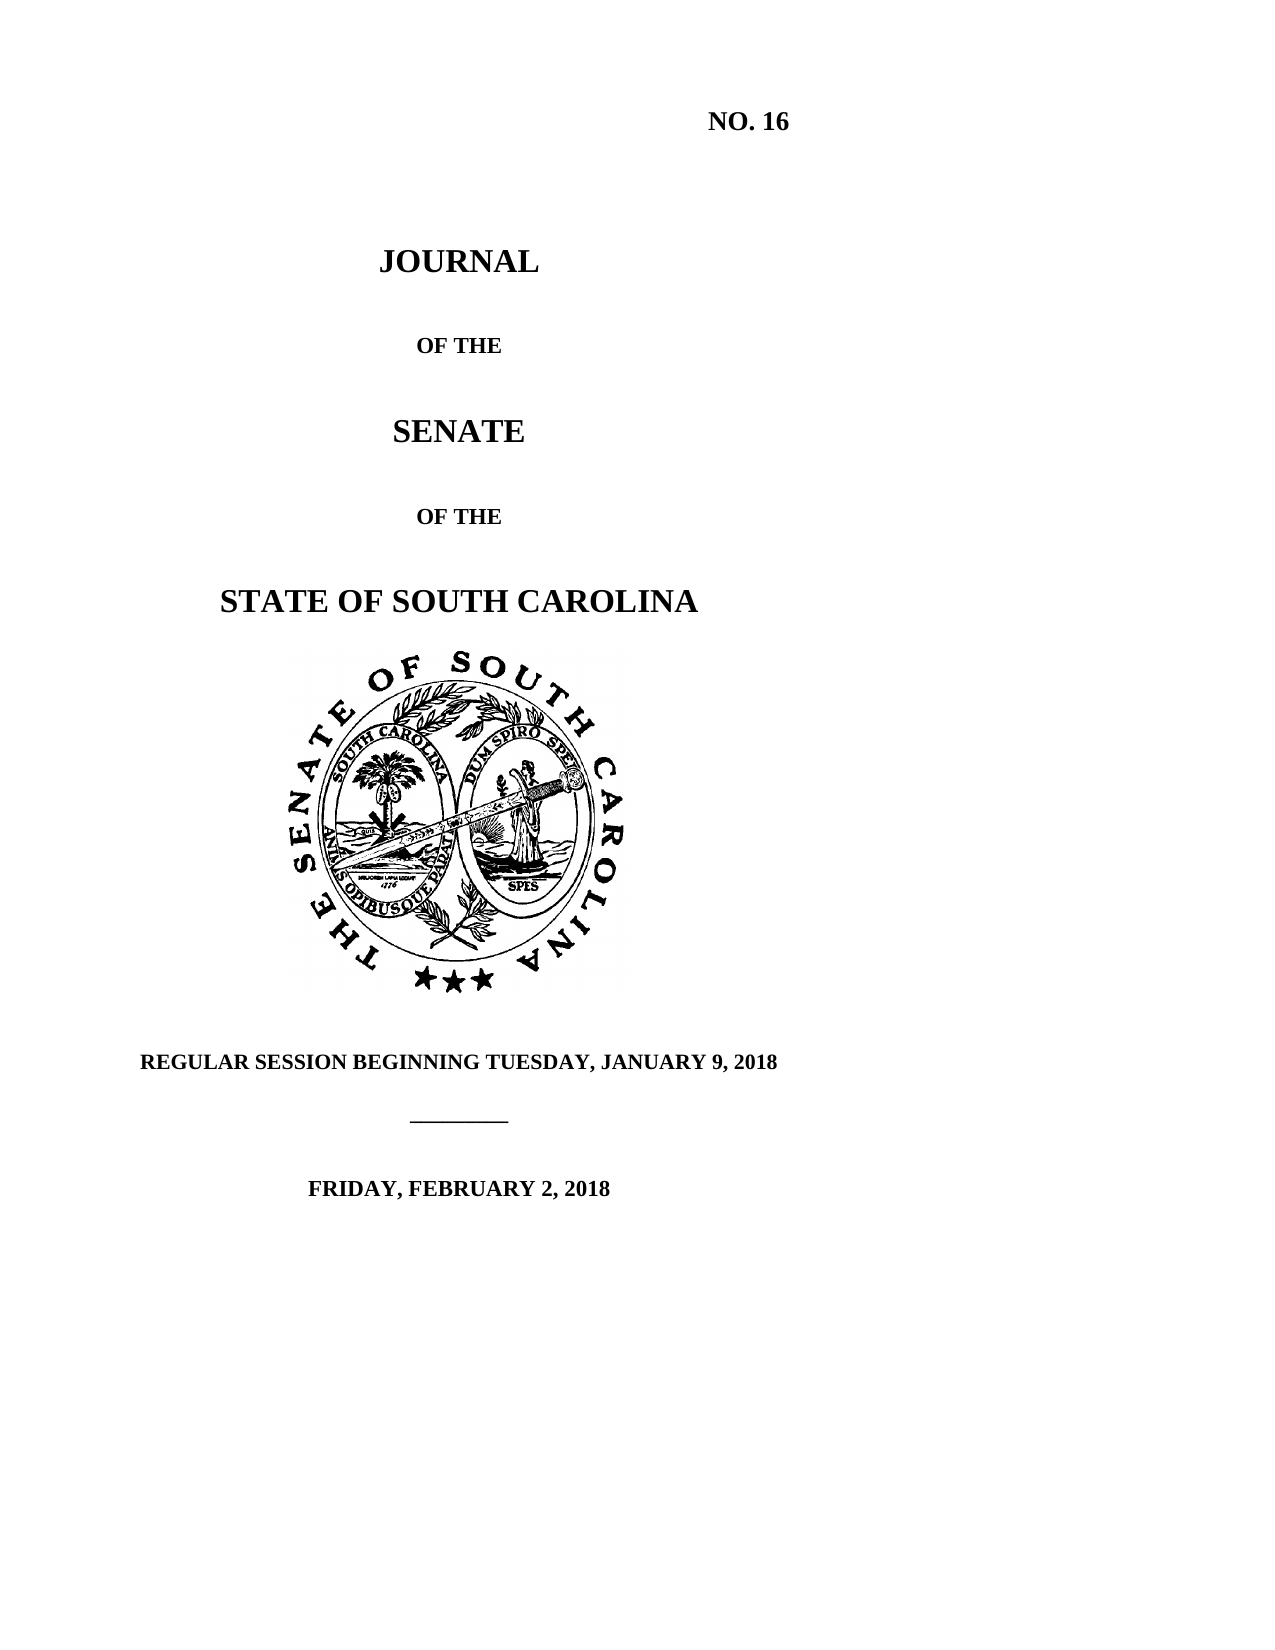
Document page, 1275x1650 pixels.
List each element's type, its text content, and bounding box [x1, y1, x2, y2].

text OF THE [129, 503, 789, 529]
text FRIDAY, FEBRUARY 2, 2018 [129, 1175, 789, 1202]
text REGULAR SESSION BEGINNING TUESDAY, JANUARY 9, 2018 [129, 1049, 789, 1074]
text _________ [129, 1099, 789, 1125]
text OF THE [129, 333, 789, 359]
picture [283, 646, 634, 997]
text STATE OF SOUTH CAROLINA [129, 582, 789, 620]
text JOURNAL [129, 242, 789, 280]
text SENATE [129, 412, 789, 450]
text NO. 16 [129, 105, 789, 136]
